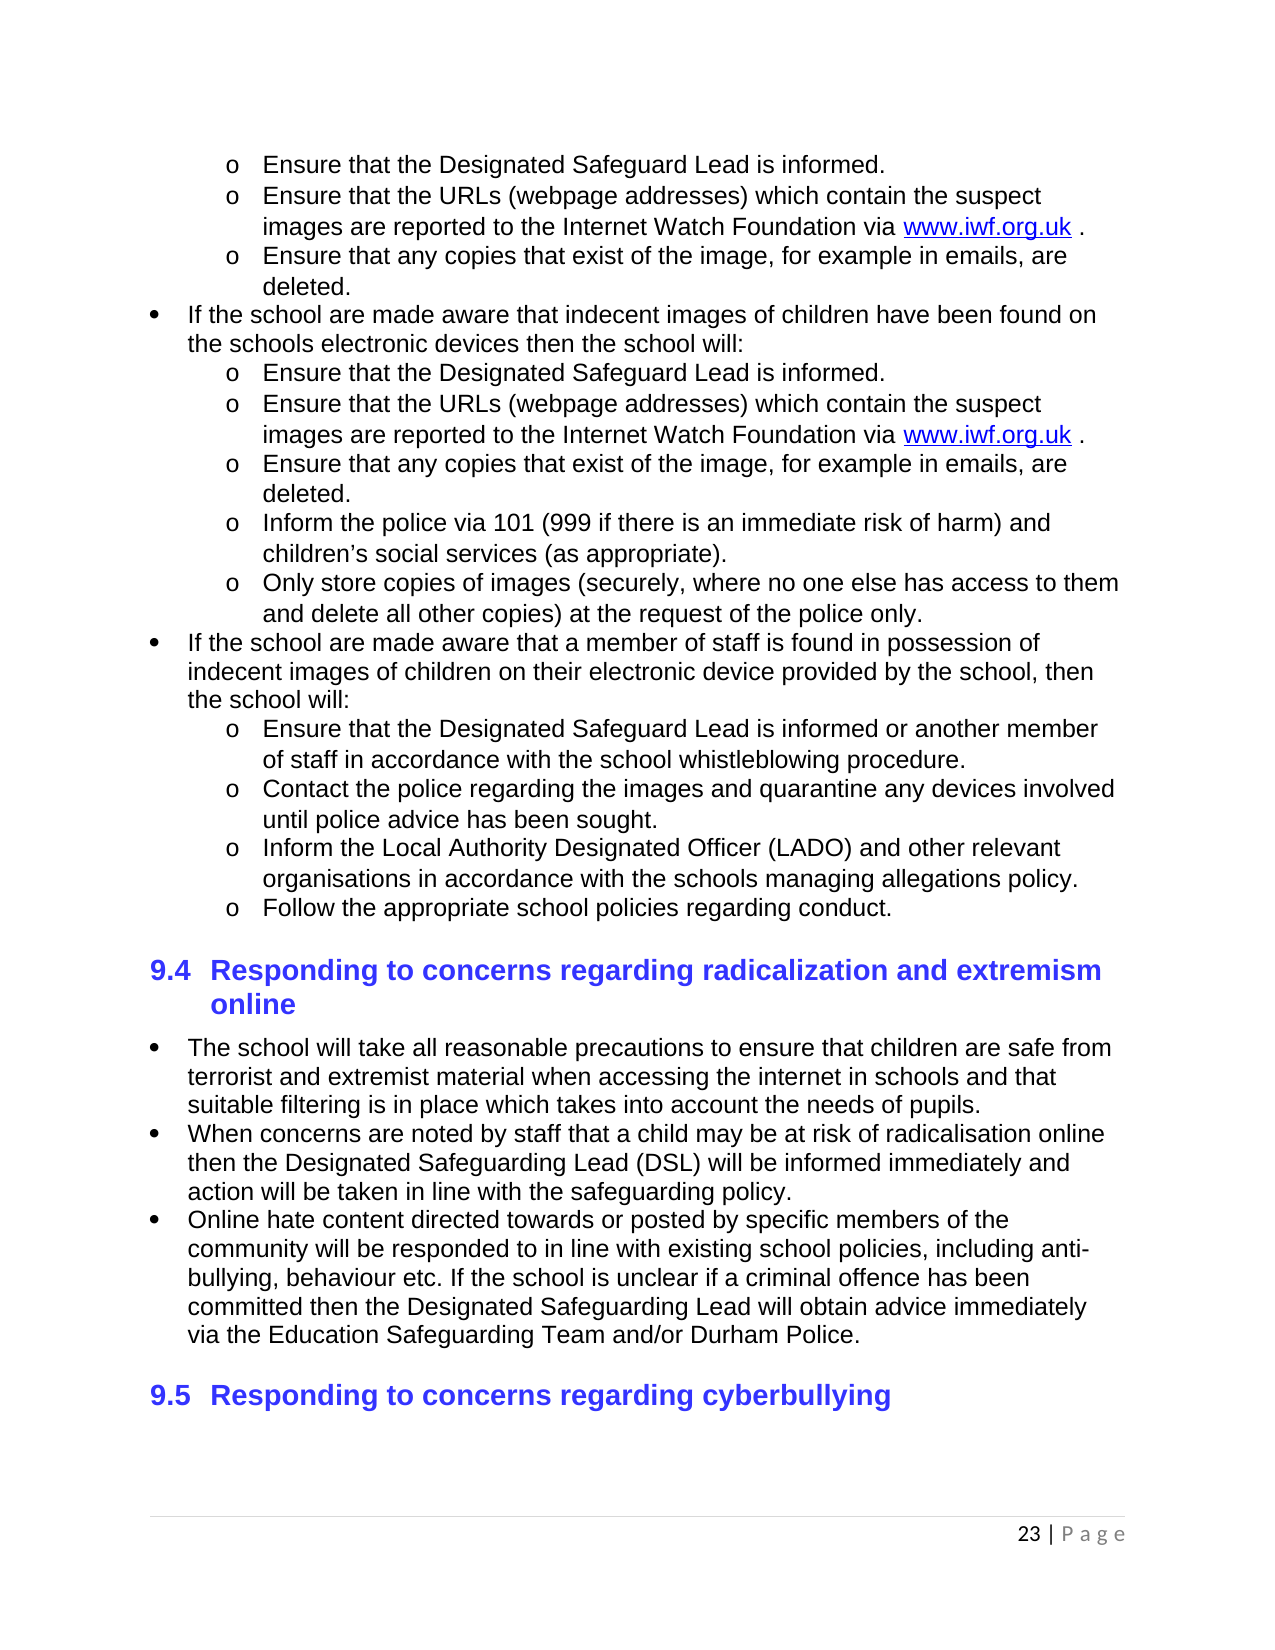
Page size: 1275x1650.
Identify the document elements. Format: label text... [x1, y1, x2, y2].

list Inform the Local Authority Designated Officer (LADO) and other relevant organisations in accordance with the schools managing allegations policy. [225, 833, 1125, 893]
list Follow the appropriate school policies regarding conduct. [225, 893, 1125, 924]
list Only store copies of images (securely, where no one else has access to them and delete all other copies) at the request of the police only. [225, 568, 1125, 628]
list Ensure that the URLs (webpage addresses) which contain the suspect images are reported to the Internet Watch Foundation via www.iwf.org.uk . [225, 389, 1125, 448]
subtitle Responding to concerns regarding radicalization and extremism online [150, 953, 1125, 1020]
text If the school are made aware that a member of staff is found in possession of indecent images of children on their electronic device provided by the school, then the school will: [150, 628, 1125, 714]
text The school will take all reasonable precautions to ensure that children are safe from terrorist and extremist material when accessing the internet in schools and that suitable filtering is in place which takes into account the needs of pupils. [150, 1033, 1125, 1119]
list Ensure that the Designated Safeguard Lead is informed or another member of staff in accordance with the school whistleblowing procedure. [225, 714, 1125, 774]
list Inform the police via 101 (999 if there is an immediate risk of harm) and children’s social services (as appropriate). [225, 508, 1125, 568]
text When concerns are noted by staff that a child may be at risk of radicalisation online then the Designated Safeguarding Lead (DSL) will be informed immediately and action will be taken in line with the safeguarding policy. [150, 1119, 1125, 1205]
list Ensure that any copies that exist of the image, for example in emails, are deleted. [225, 448, 1125, 508]
list Contact the police regarding the images and quarantine any devices involved until police advice has been sought. [225, 774, 1125, 833]
list Ensure that the Designated Safeguard Lead is informed. [225, 358, 1125, 389]
text If the school are made aware that indecent images of children have been found on the schools electronic devices then the school will: [150, 300, 1125, 358]
list Ensure that the Designated Safeguard Lead is informed. [225, 150, 1125, 181]
list Ensure that the URLs (webpage addresses) which contain the suspect images are reported to the Internet Watch Foundation via www.iwf.org.uk . [225, 181, 1125, 241]
list Ensure that any copies that exist of the image, for example in emails, are deleted. [225, 241, 1125, 300]
subtitle Responding to concerns regarding cyberbullying [150, 1378, 1125, 1412]
text Online hate content directed towards or posted by specific members of the community will be responded to in line with existing school policies, including anti-bullying, behaviour etc. If the school is unclear if a criminal offence has been committed then the Designated Safeguarding Lead will obtain advice immediately via the Education Safeguarding Team and/or Durham Police. [150, 1205, 1125, 1349]
